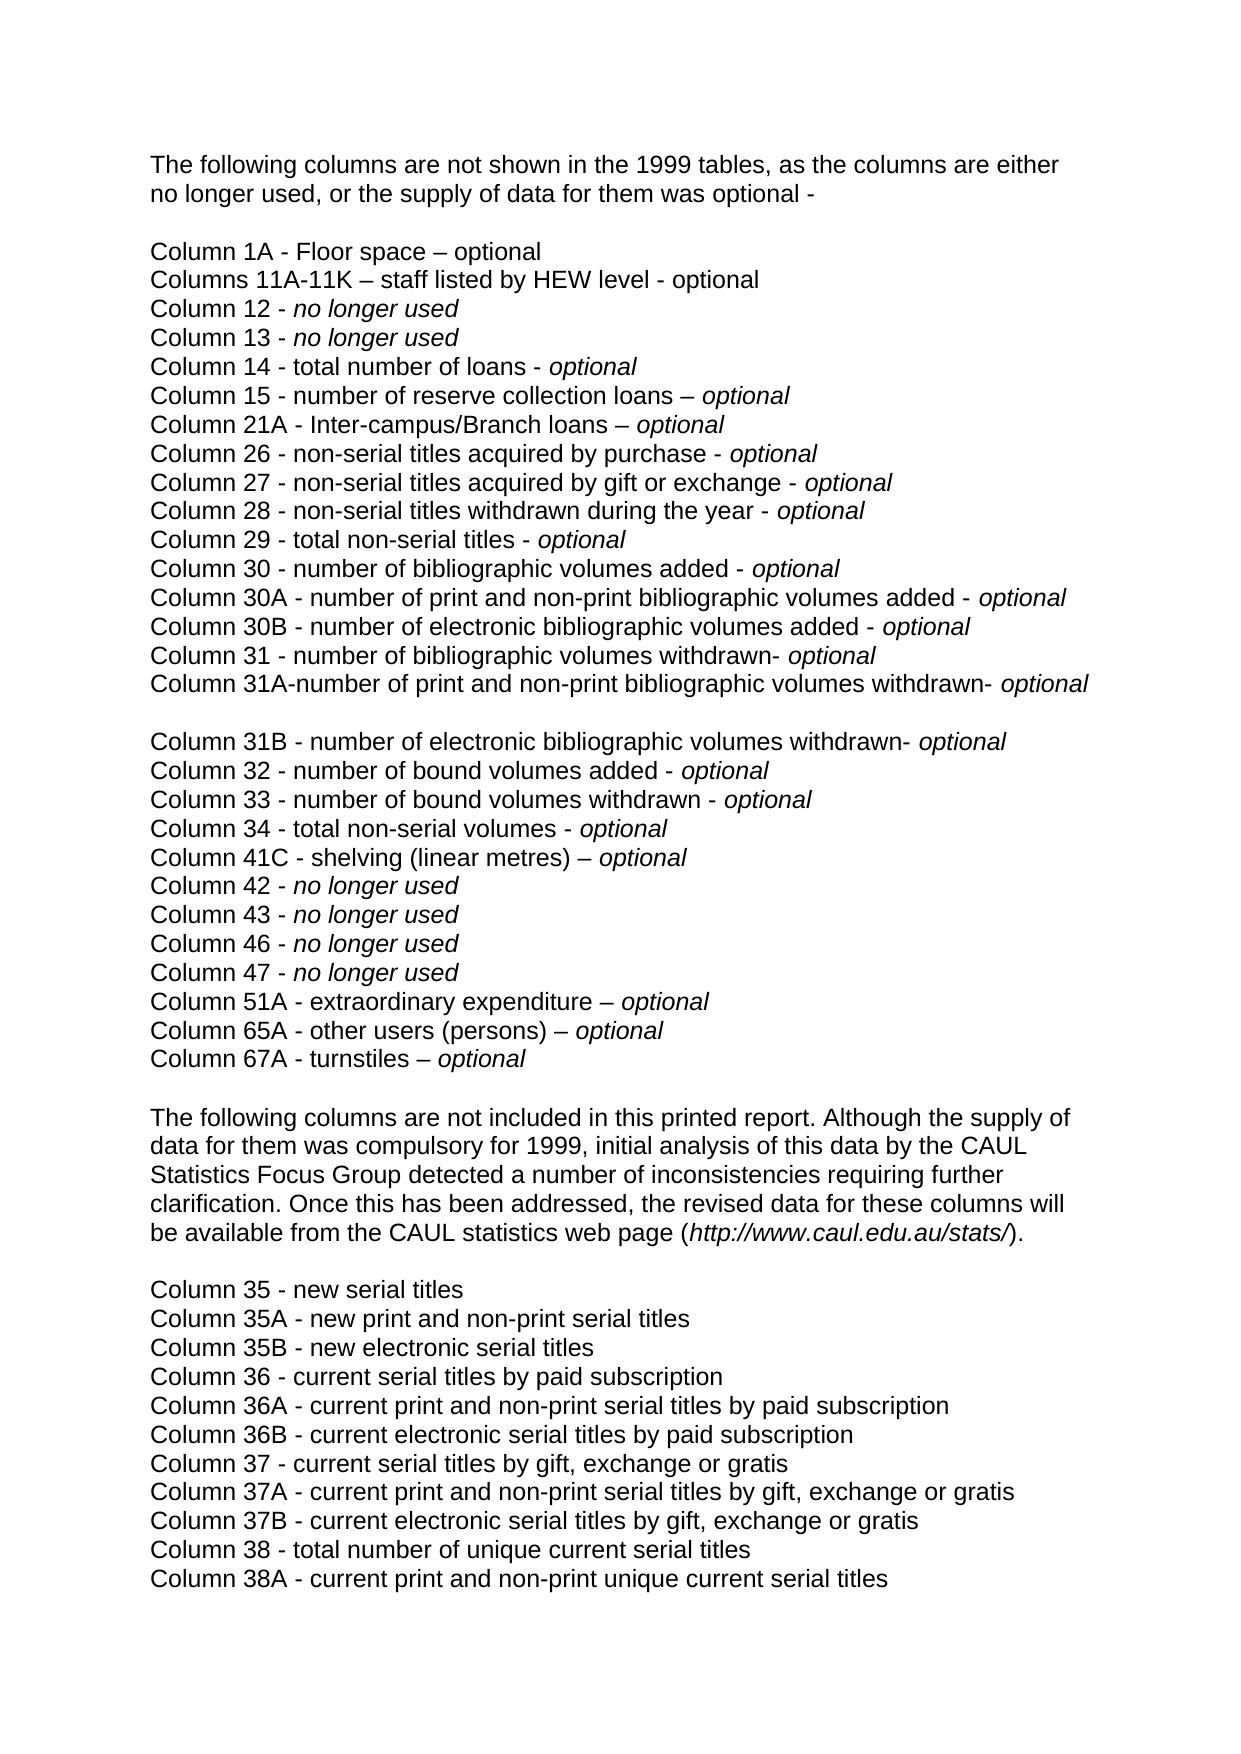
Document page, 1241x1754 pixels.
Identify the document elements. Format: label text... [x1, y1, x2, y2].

text The following columns are not shown in the 1999 tables, as the columns are either no longer used, or the supply of data for them was optional - [150, 150, 1090, 208]
text The following columns are not included in this printed report. Although the supply of data for them was compulsory for 1999, initial analysis of this data by the CAUL Statistics Focus Group detected a number of inconsistencies requiring further clarification. Once this has been addressed, the revised data for these columns will be available from the CAUL statistics web page (http://www.caul.edu.au/stats/). [150, 1102, 1090, 1246]
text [150, 1276, 1090, 1593]
text Column 1A - Floor space – optional Columns 11A-11K – staff listed by HEW level - optional Column 12 - no longer used Column 13 - no longer used Column 14 - total number of loans - optional Column 15 - number of reserve collection loans – optional Column 21A - Inter-campus/Branch loans – optional Column 26 - non-serial titles acquired by purchase - optional Column 27 - non-serial titles acquired by gift or exchange - optional Column 28 - non-serial titles withdrawn during the year - optional Column 29 - total non-serial titles - optional Column 30 - number of bibliographic volumes added - optional Column 30A - number of print and non-print bibliographic volumes added - optional Column 30B - number of electronic bibliographic volumes added - optional Column 31 - number of bibliographic volumes withdrawn- optional Column 31A-number of print and non-print bibliographic volumes withdrawn- optional Column 31B - number of electronic bibliographic volumes withdrawn- optional Column 32 - number of bound volumes added - optional Column 33 - number of bound volumes withdrawn - optional Column 34 - total non-serial volumes - optional Column 41C - shelving (linear metres) – optional Column 42 - no longer used Column 43 - no longer used Column 46 - no longer used Column 47 - no longer used Column 51A - extraordinary expenditure – optional Column 65A - other users (persons) – optional Column 67A - turnstiles – optional [150, 237, 1090, 1073]
